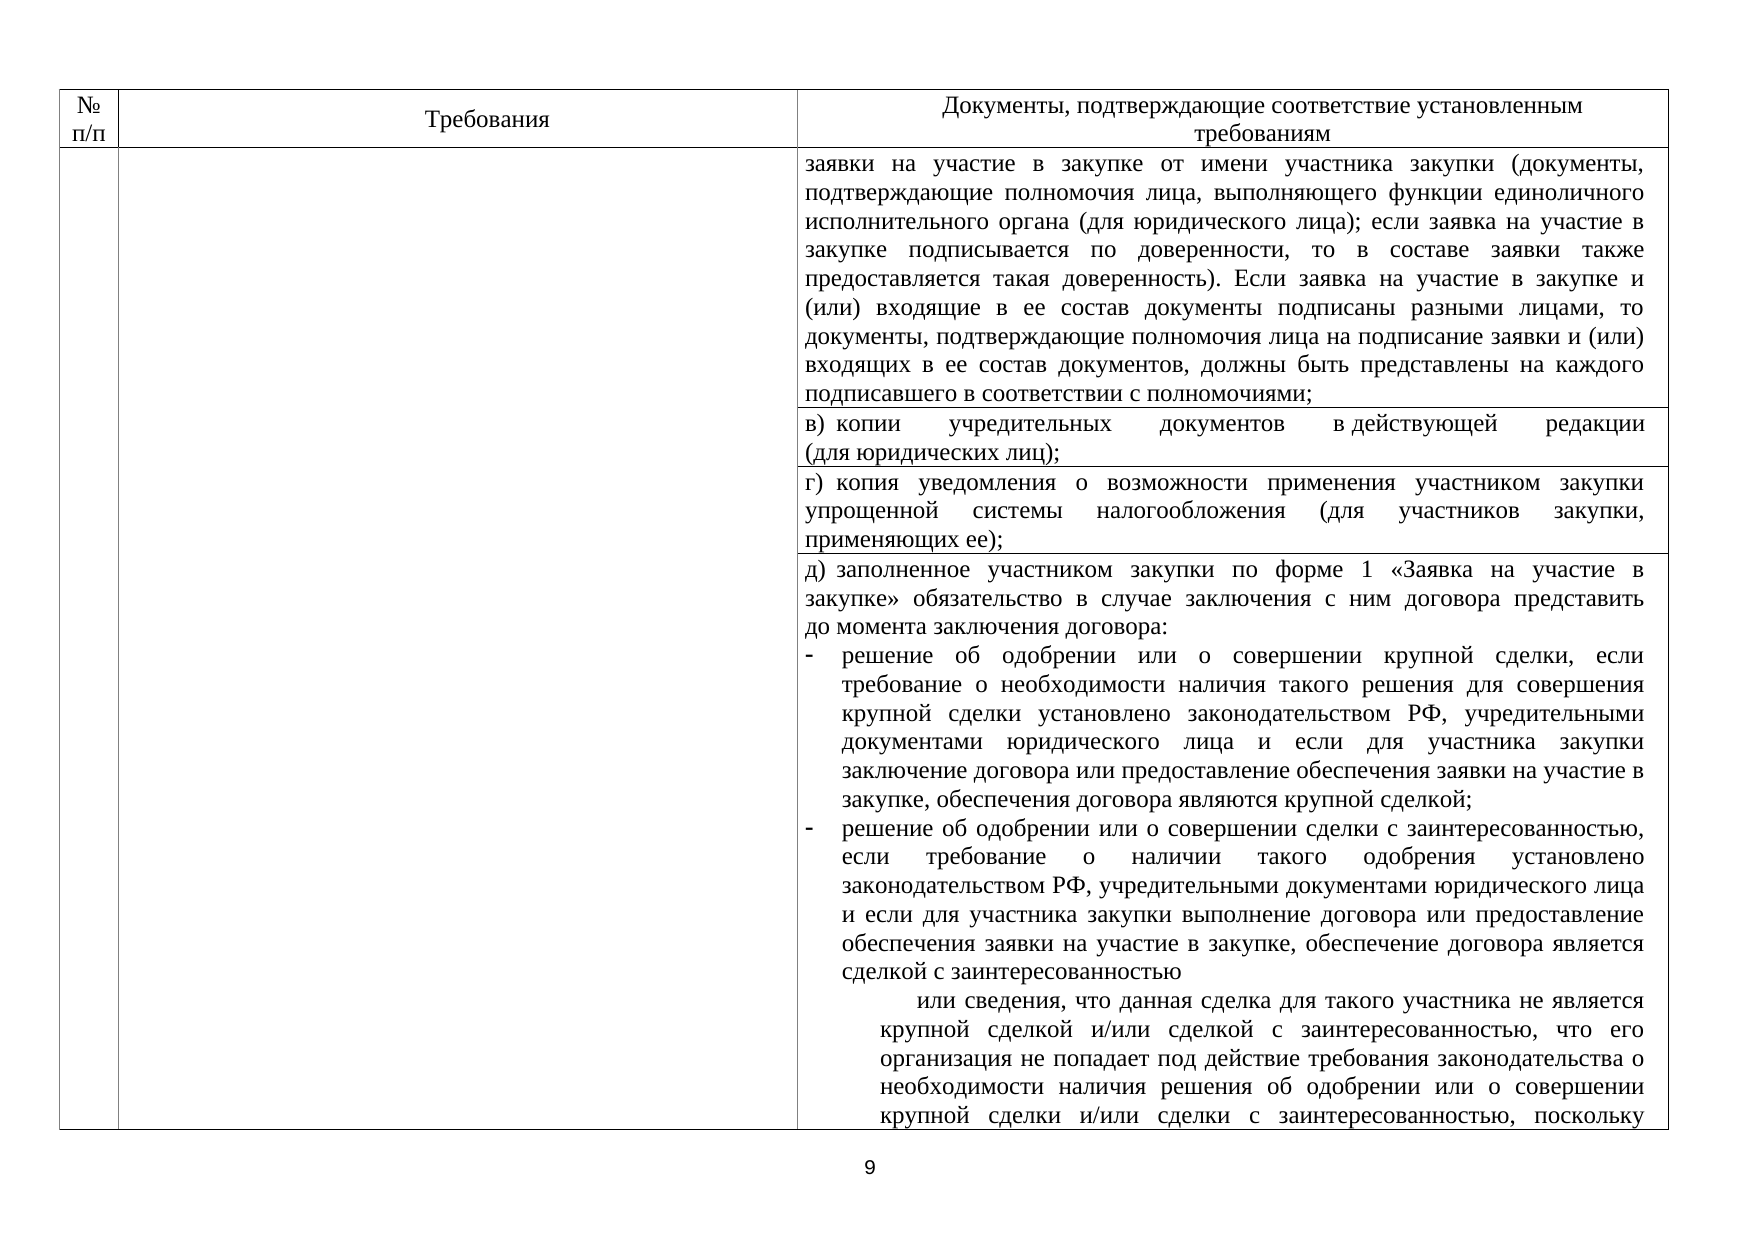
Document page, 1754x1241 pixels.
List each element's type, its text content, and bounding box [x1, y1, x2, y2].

table_header № п/п [60, 90, 118, 147]
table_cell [798, 148, 1668, 407]
table_header Требования [119, 90, 797, 147]
table_cell копии учредительных документов в действующей редакции (для юридических лиц); [798, 408, 1668, 466]
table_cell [798, 554, 1668, 1129]
table_cell копия уведомления о возможности применения участником закупки упрощенной системы налогообложения (для участников закупки, применяющих ее); [798, 467, 1668, 553]
table_header Документы, подтверждающие соответствие установленным требованиям [798, 90, 1668, 147]
